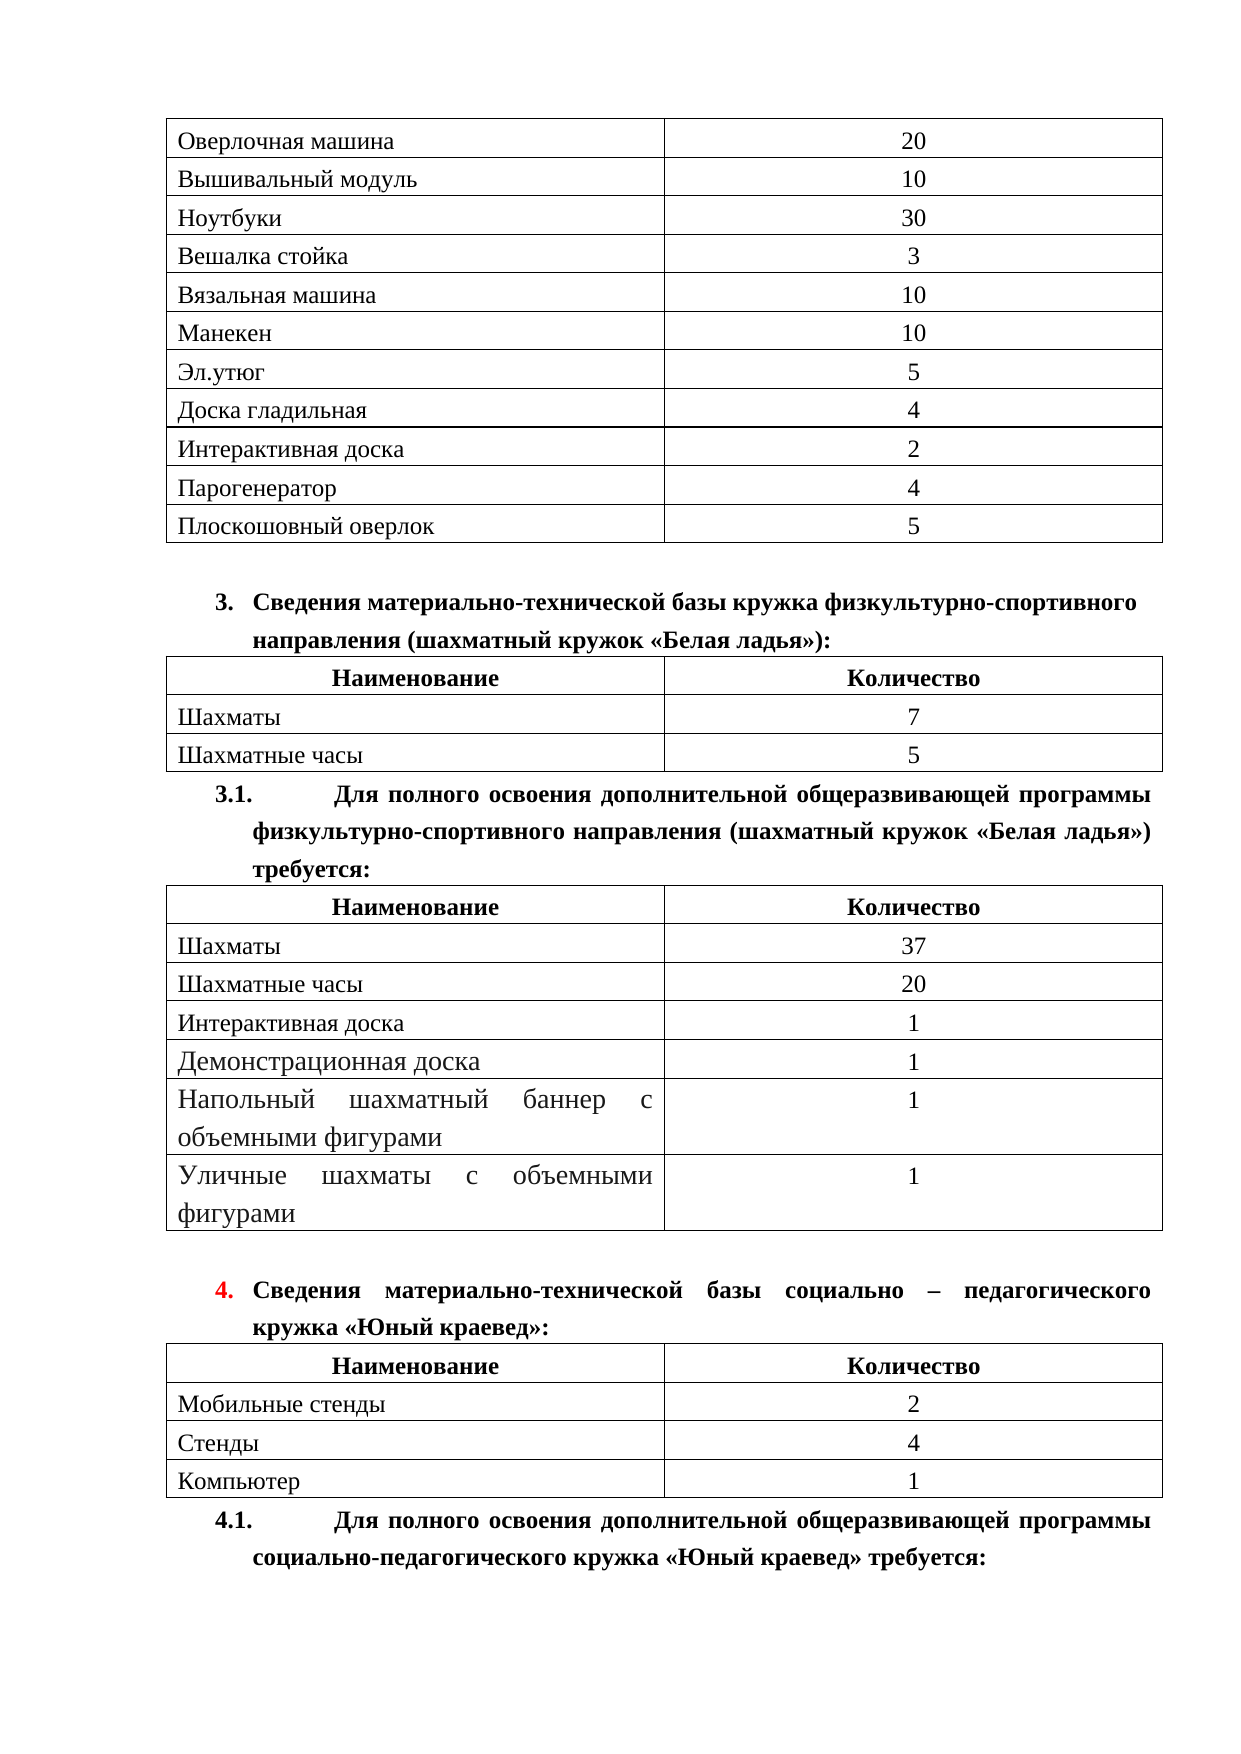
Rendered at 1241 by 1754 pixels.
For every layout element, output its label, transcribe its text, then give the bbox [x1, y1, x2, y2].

table_cell Эл.утюг [167, 350, 664, 388]
table_cell Вязальная машина [167, 273, 664, 311]
table_cell Мобильные стенды [167, 1383, 664, 1420]
table_cell 10 [665, 312, 1162, 349]
table_cell 7 [665, 695, 1162, 733]
table_cell 2 [665, 428, 1162, 465]
table_cell Демонстрационная доска [167, 1040, 664, 1077]
list Для полного освоения дополнительной общеразвивающей программы социально-педагогического кружка «Юный краевед» требуется: [215, 1498, 1152, 1573]
table_cell Шахматы [167, 695, 664, 733]
table_cell 10 [665, 158, 1162, 195]
table_header Наименование [167, 657, 664, 694]
table_cell Шахматные часы [167, 963, 664, 1000]
table_cell 1 [665, 1040, 1162, 1077]
table_cell 5 [665, 505, 1162, 542]
table_cell Манекен [167, 312, 664, 349]
table_cell Вышивальный модуль [167, 158, 664, 195]
table_cell 37 [665, 924, 1162, 962]
list Для полного освоения дополнительной общеразвивающей программы физкультурно-спортивного направления (шахматный кружок «Белая ладья») требуется: [215, 772, 1152, 885]
table_cell 20 [665, 119, 1162, 157]
table_cell Интерактивная доска [167, 1001, 664, 1039]
table_cell 1 [665, 1079, 1162, 1153]
table_cell 30 [665, 196, 1162, 234]
table_cell 3 [665, 235, 1162, 272]
table_cell 5 [665, 350, 1162, 388]
table_cell Ноутбуки [167, 196, 664, 234]
table_header Количество [665, 1344, 1162, 1382]
table_cell Шахматные часы [167, 734, 664, 771]
table_header Количество [665, 657, 1162, 694]
table_cell 20 [665, 963, 1162, 1000]
table_header Количество [665, 886, 1162, 923]
table_cell 1 [665, 1460, 1162, 1497]
table_cell 1 [665, 1001, 1162, 1039]
table_cell Доска гладильная [167, 389, 664, 426]
table_cell Интерактивная доска [167, 428, 664, 465]
table_cell 1 [665, 1155, 1162, 1229]
list Сведения материально-технической базы кружка физкультурно-спортивного направления (шахматный кружок «Белая ладья»): [215, 581, 1152, 656]
table_header Наименование [167, 886, 664, 923]
table_cell Уличные шахматы с объемными фигурами [167, 1155, 664, 1229]
table_cell Компьютер [167, 1460, 664, 1497]
table_cell 4 [665, 1421, 1162, 1459]
table_header Наименование [167, 1344, 664, 1382]
table_cell Парогенератор [167, 466, 664, 503]
table_cell 2 [665, 1383, 1162, 1420]
table_cell Плоскошовный оверлок [167, 505, 664, 542]
table_cell Шахматы [167, 924, 664, 962]
list Сведения материально-технической базы социально – педагогического кружка «Юный краевед»: [215, 1268, 1152, 1343]
table_cell Напольный шахматный баннер с объемными фигурами [167, 1079, 664, 1153]
table_cell Вешалка стойка [167, 235, 664, 272]
table_cell 5 [665, 734, 1162, 771]
table_cell 4 [665, 466, 1162, 503]
table_cell 10 [665, 273, 1162, 311]
table_cell Стенды [167, 1421, 664, 1459]
table_cell Оверлочная машина [167, 119, 664, 157]
table_cell 4 [665, 389, 1162, 426]
